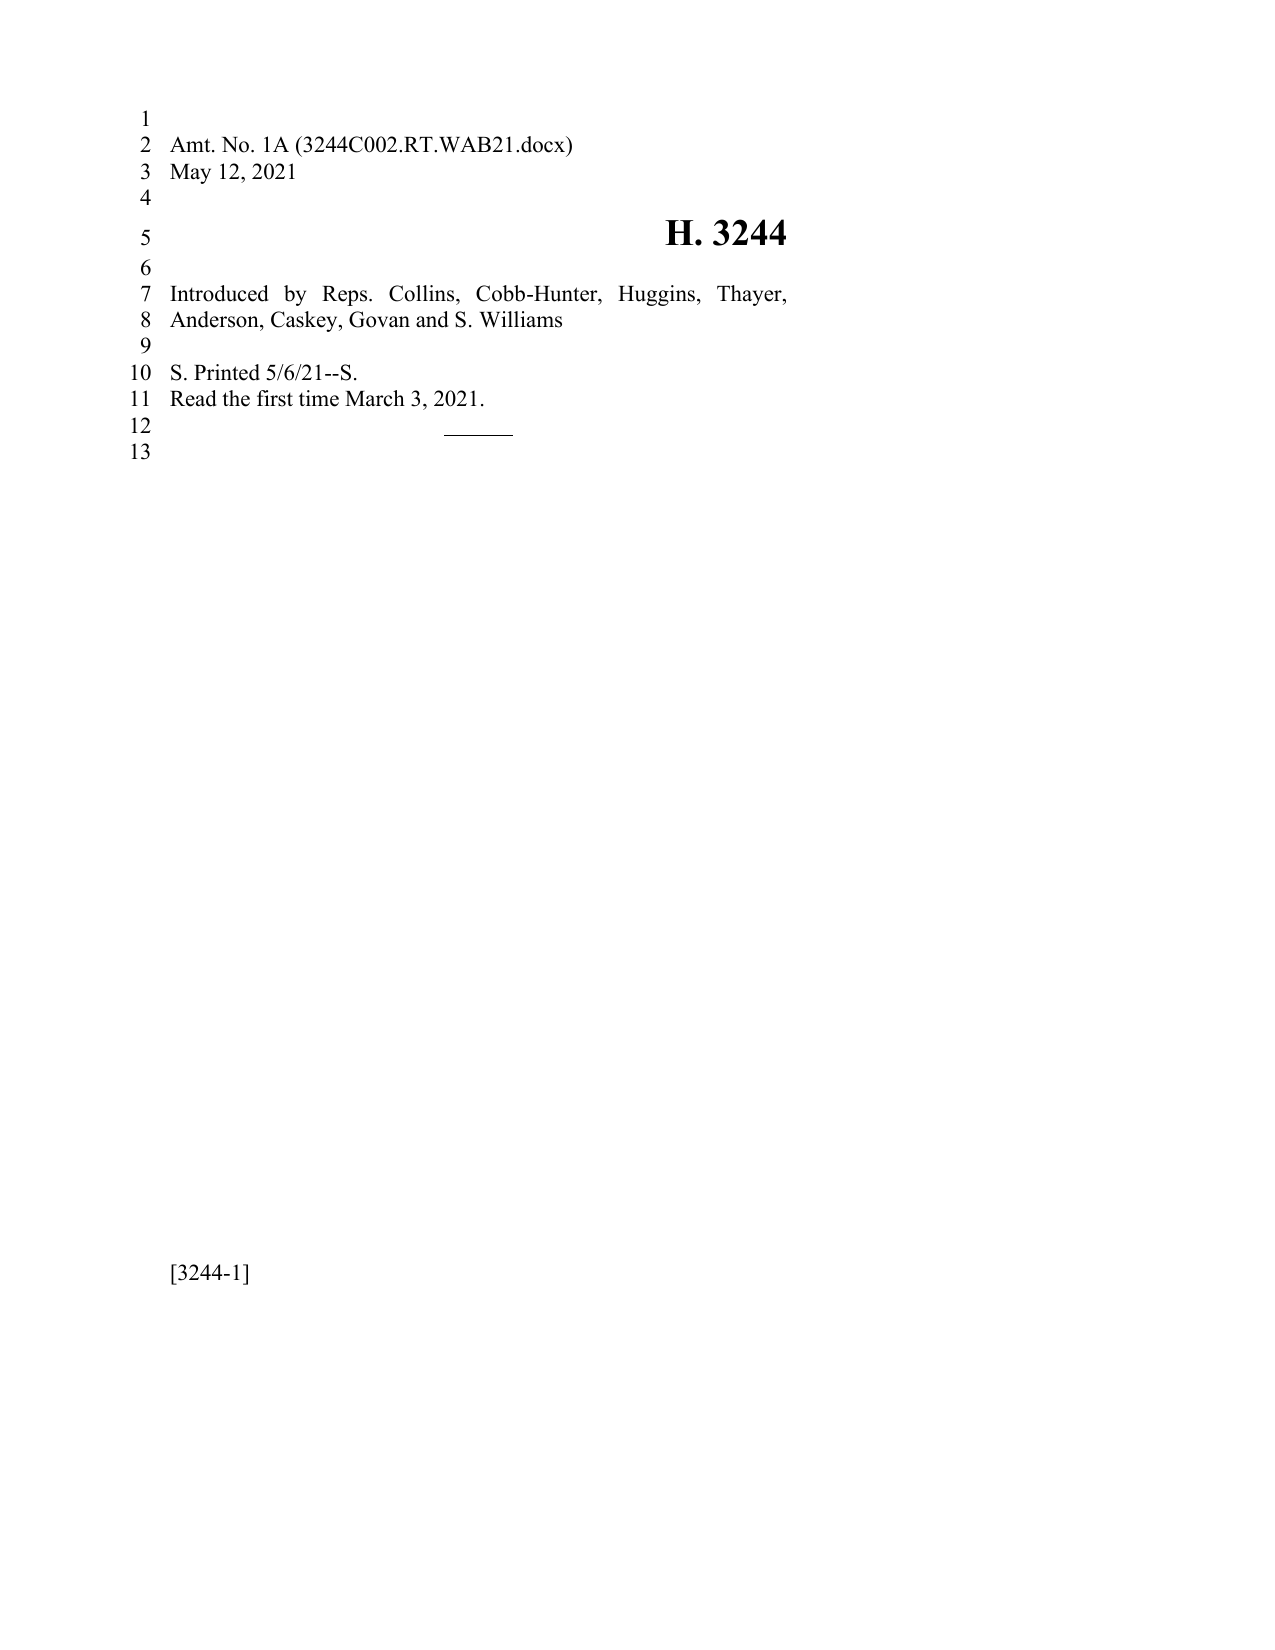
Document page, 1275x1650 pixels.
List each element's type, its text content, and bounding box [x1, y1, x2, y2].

text Read the first time March 3, 2021. [169, 385, 787, 412]
text May 12, 2021 [169, 158, 787, 184]
text Introduced by Reps. Collins, Cobb-Hunter, Huggins, Thayer, Anderson, Caskey, Govan and S. Williams [169, 280, 787, 333]
text S. Printed 5/6/21--S. [169, 359, 787, 385]
text H. 3244 [169, 210, 787, 253]
text Amt. No. 1A (3244C002.RT.WAB21.docx) [169, 131, 787, 158]
